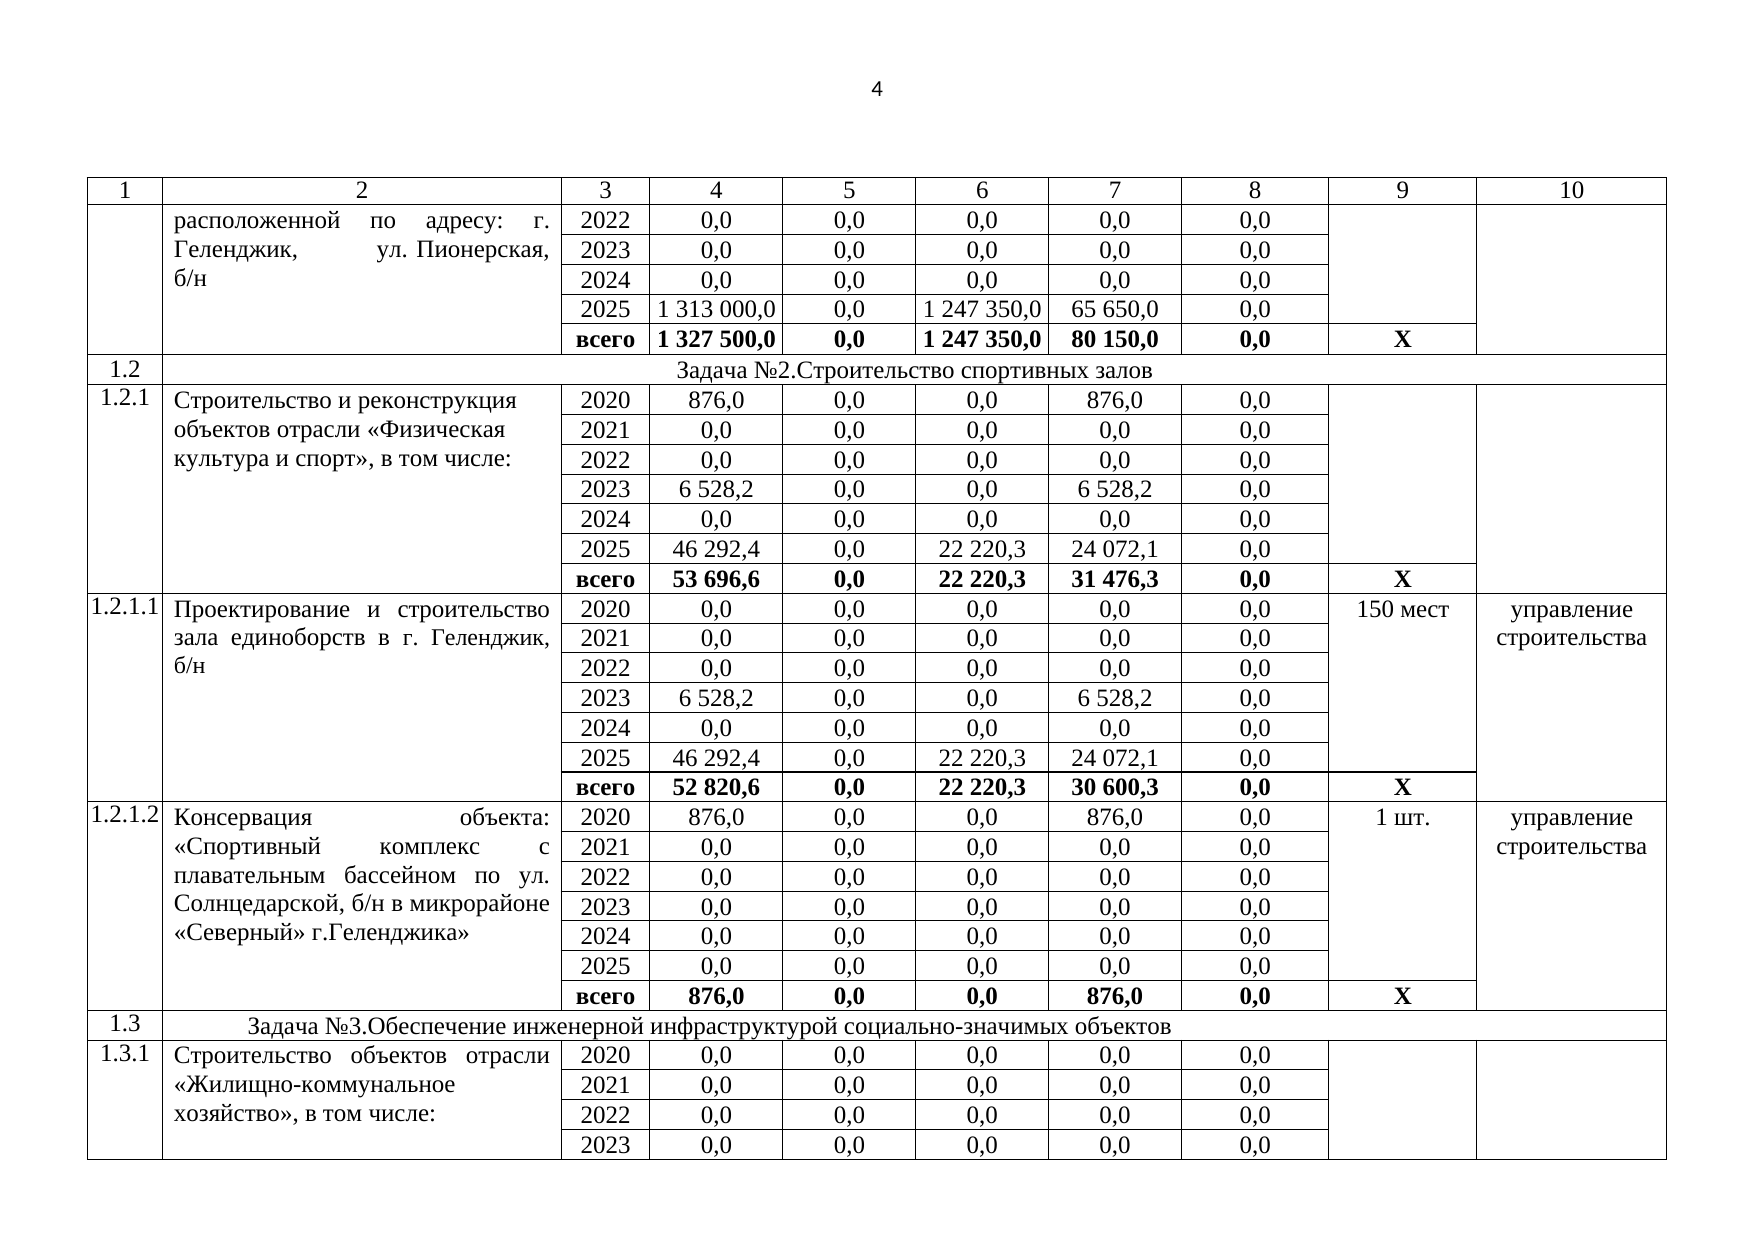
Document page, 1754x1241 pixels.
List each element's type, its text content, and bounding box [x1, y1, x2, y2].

table_cell 2023 [562, 892, 649, 920]
table_cell 52 820,6 [650, 773, 782, 801]
table_cell 0,0 [1182, 415, 1328, 444]
table_cell 53 696,6 [650, 564, 782, 593]
table_cell 0,0 [1182, 773, 1328, 801]
table_cell 30 600,3 [1049, 773, 1181, 801]
table_cell 0,0 [916, 385, 1048, 414]
table_cell 0,0 [783, 205, 915, 234]
table_cell 0,0 [650, 951, 782, 980]
table_cell 0,0 [1182, 713, 1328, 742]
table_cell 150 мест [1329, 594, 1476, 771]
table_cell 2025 [562, 534, 649, 563]
table_cell 65 650,0 [1049, 295, 1181, 323]
table_cell 2020 [562, 1041, 649, 1069]
table_cell 0,0 [1182, 1041, 1328, 1069]
table_cell 0,0 [783, 295, 915, 323]
table_cell 0,0 [916, 862, 1048, 891]
table_cell 0,0 [916, 265, 1048, 293]
table_cell 6 528,2 [1049, 683, 1181, 712]
table_cell управление строительства [1477, 594, 1666, 801]
table_header 10 [1477, 178, 1666, 204]
table_cell 2024 [562, 504, 649, 533]
table_cell 0,0 [650, 594, 782, 622]
table_header 7 [1049, 178, 1181, 204]
table_cell 0,0 [916, 475, 1048, 503]
table_cell 0,0 [650, 1130, 782, 1159]
table_cell 0,0 [1182, 743, 1328, 771]
table_cell 0,0 [1049, 445, 1181, 473]
table_cell 0,0 [916, 594, 1048, 622]
table_cell 1 247 350,0 [916, 295, 1048, 323]
table_cell 0,0 [650, 415, 782, 444]
table_cell 0,0 [1049, 862, 1181, 891]
table_cell 0,0 [1049, 1100, 1181, 1129]
table_cell 0,0 [1182, 1130, 1328, 1159]
table_cell Х [1329, 981, 1476, 1010]
table_cell 0,0 [783, 594, 915, 622]
table_cell [1477, 1041, 1666, 1159]
table_cell 0,0 [783, 832, 915, 861]
table_cell 0,0 [1182, 235, 1328, 264]
table_cell 0,0 [916, 653, 1048, 682]
table_cell 2025 [562, 951, 649, 980]
table_cell 0,0 [1049, 235, 1181, 264]
table_header 3 [562, 178, 649, 204]
table_header 2 [163, 178, 561, 204]
table_cell 46 292,4 [650, 534, 782, 563]
table_cell 22 220,3 [916, 564, 1048, 593]
table_cell 1.2 [88, 355, 162, 384]
table_cell 0,0 [783, 713, 915, 742]
table_cell [1329, 1041, 1476, 1159]
table_cell 0,0 [1049, 504, 1181, 533]
table_cell Строительство объектов отрасли «Жилищно-коммунальное хозяйство», в том числе: [163, 1041, 561, 1159]
table_cell 0,0 [783, 1070, 915, 1099]
table_cell 0,0 [916, 802, 1048, 831]
table_cell 2023 [562, 1130, 649, 1159]
table_cell 0,0 [916, 235, 1048, 264]
table_cell 0,0 [916, 624, 1048, 652]
table_cell Х [1329, 564, 1476, 593]
table_cell 0,0 [783, 802, 915, 831]
table_cell 1.2.1 [88, 385, 162, 593]
table_cell всего [562, 981, 649, 1010]
table_cell 0,0 [650, 1100, 782, 1129]
table_cell Задача №3.Обеспечение инженерной инфраструктурой социально-значимых объектов [163, 1011, 1666, 1039]
table_cell 0,0 [650, 921, 782, 950]
table_cell 876,0 [1049, 981, 1181, 1010]
table_cell 2023 [562, 683, 649, 712]
table_header 8 [1182, 178, 1328, 204]
table_cell 22 220,3 [916, 773, 1048, 801]
table_cell 24 072,1 [1049, 743, 1181, 771]
table_cell 0,0 [650, 624, 782, 652]
table_cell 0,0 [1182, 475, 1328, 503]
table_cell 0,0 [1049, 594, 1181, 622]
table_cell 6 528,2 [1049, 475, 1181, 503]
table_cell 46 292,4 [650, 743, 782, 771]
table_cell 0,0 [1182, 205, 1328, 234]
table_cell 0,0 [1049, 653, 1181, 682]
table_cell 0,0 [916, 1041, 1048, 1069]
table_cell 0,0 [1182, 981, 1328, 1010]
table_cell 876,0 [650, 385, 782, 414]
table_cell 2025 [562, 743, 649, 771]
table_cell Задача №2.Строительство спортивных залов [163, 355, 1666, 384]
table_cell 0,0 [783, 1130, 915, 1159]
table_cell 31 476,3 [1049, 564, 1181, 593]
table_cell 0,0 [783, 445, 915, 473]
table_cell 2020 [562, 385, 649, 414]
table_cell Х [1329, 324, 1476, 354]
table_cell 0,0 [1182, 385, 1328, 414]
table_cell управление строительства [1477, 802, 1666, 1010]
table_header 6 [916, 178, 1048, 204]
table_cell 0,0 [916, 921, 1048, 950]
table_cell 876,0 [650, 981, 782, 1010]
table_cell 0,0 [1049, 1070, 1181, 1099]
table_cell 0,0 [783, 1100, 915, 1129]
table_cell 0,0 [650, 862, 782, 891]
table_cell 0,0 [916, 1130, 1048, 1159]
table_cell 876,0 [1049, 385, 1181, 414]
table_cell 0,0 [916, 683, 1048, 712]
table_cell 0,0 [916, 832, 1048, 861]
table_cell 0,0 [650, 265, 782, 293]
table_cell 0,0 [1182, 921, 1328, 950]
table_cell 0,0 [1182, 653, 1328, 682]
table_cell 0,0 [650, 713, 782, 742]
table_cell 0,0 [916, 1070, 1048, 1099]
table_cell 0,0 [1182, 832, 1328, 861]
table_cell 876,0 [1049, 802, 1181, 831]
table_cell 2023 [562, 475, 649, 503]
table_cell 0,0 [916, 981, 1048, 1010]
table_header 5 [783, 178, 915, 204]
table_cell 0,0 [1182, 324, 1328, 354]
table_cell 2021 [562, 1070, 649, 1099]
table_cell 0,0 [783, 624, 915, 652]
table_cell 2022 [562, 1100, 649, 1129]
table_cell 0,0 [1049, 951, 1181, 980]
table_cell 2022 [562, 205, 649, 234]
table_cell 2025 [562, 295, 649, 323]
table_cell 6 528,2 [650, 475, 782, 503]
table_cell 0,0 [1182, 504, 1328, 533]
table_cell 876,0 [650, 802, 782, 831]
table_cell 2024 [562, 921, 649, 950]
table_cell 1 327 500,0 [650, 324, 782, 354]
table_cell [1329, 385, 1476, 563]
table_cell 0,0 [1049, 415, 1181, 444]
table_cell 80 150,0 [1049, 324, 1181, 354]
table_cell 0,0 [1049, 1041, 1181, 1069]
table_cell 0,0 [783, 951, 915, 980]
table_cell 0,0 [650, 445, 782, 473]
table_cell 0,0 [1049, 205, 1181, 234]
table_cell 0,0 [1182, 564, 1328, 593]
table_cell 0,0 [783, 1041, 915, 1069]
table_cell 0,0 [650, 205, 782, 234]
table_cell 0,0 [1049, 624, 1181, 652]
table_cell 0,0 [650, 832, 782, 861]
table_cell 2020 [562, 594, 649, 622]
table_cell 0,0 [650, 653, 782, 682]
table_cell 0,0 [783, 504, 915, 533]
table_cell 0,0 [783, 324, 915, 354]
table_cell 0,0 [783, 981, 915, 1010]
table_cell всего [562, 564, 649, 593]
table_cell 0,0 [783, 921, 915, 950]
table_cell 2021 [562, 832, 649, 861]
table_cell [1477, 385, 1666, 593]
table_cell 1.3 [88, 1011, 162, 1039]
table_cell 0,0 [916, 892, 1048, 920]
table_cell 0,0 [650, 892, 782, 920]
table_header 4 [650, 178, 782, 204]
table_cell 22 220,3 [916, 534, 1048, 563]
table_cell 0,0 [1049, 713, 1181, 742]
table_cell 1.2.1.1 [88, 594, 162, 801]
table_cell 0,0 [650, 1041, 782, 1069]
table_cell 0,0 [783, 743, 915, 771]
table_cell 0,0 [783, 773, 915, 801]
table_cell 0,0 [916, 445, 1048, 473]
table_cell 24 072,1 [1049, 534, 1181, 563]
table_cell 0,0 [1182, 624, 1328, 652]
table_cell 2020 [562, 802, 649, 831]
table_cell 1 313 000,0 [650, 295, 782, 323]
table_cell 0,0 [783, 534, 915, 563]
table_cell Строительство и реконструкция объектов отрасли «Физическая культура и спорт», в том числе: [163, 385, 561, 593]
table_cell 2021 [562, 415, 649, 444]
table_cell 0,0 [1049, 892, 1181, 920]
table_cell 0,0 [916, 504, 1048, 533]
table_cell 0,0 [1049, 1130, 1181, 1159]
table_header 1 [88, 178, 162, 204]
table_cell 0,0 [1182, 295, 1328, 323]
table_cell 0,0 [783, 385, 915, 414]
table_cell 0,0 [916, 415, 1048, 444]
table_cell Консервация объекта: «Спортивный комплекс с плавательным бассейном по ул. Солнцедарской, б/н в микрорайоне «Северный» г.Геленджика» [163, 802, 561, 1010]
table_cell 0,0 [650, 235, 782, 264]
table_cell 2022 [562, 445, 649, 473]
table_cell всего [562, 324, 649, 354]
table_cell 1.3.1 [88, 1041, 162, 1159]
table_cell 0,0 [783, 892, 915, 920]
table_cell 1.2.1.2 [88, 802, 162, 1010]
table_cell 0,0 [1049, 265, 1181, 293]
table_cell 1 шт. [1329, 802, 1476, 980]
table_cell 0,0 [1182, 802, 1328, 831]
table_cell 0,0 [650, 504, 782, 533]
table_cell 0,0 [1182, 862, 1328, 891]
table_cell 0,0 [916, 713, 1048, 742]
table_cell 2023 [562, 235, 649, 264]
table_cell 0,0 [916, 951, 1048, 980]
table_cell 0,0 [783, 683, 915, 712]
table_cell Проектирование и строительство зала единоборств в г. Геленджик, б/н [163, 594, 561, 801]
table_cell 2021 [562, 624, 649, 652]
table_cell 0,0 [916, 1100, 1048, 1129]
table_cell 0,0 [783, 265, 915, 293]
table_cell 0,0 [783, 235, 915, 264]
table_cell 22 220,3 [916, 743, 1048, 771]
table_header 9 [1329, 178, 1476, 204]
table_cell 6 528,2 [650, 683, 782, 712]
table_cell 0,0 [783, 653, 915, 682]
table_cell 0,0 [1182, 594, 1328, 622]
table_cell 0,0 [1182, 892, 1328, 920]
table_cell Х [1329, 773, 1476, 801]
table_cell всего [562, 773, 649, 801]
table_cell 0,0 [783, 475, 915, 503]
table_cell 0,0 [1182, 445, 1328, 473]
table_cell 0,0 [783, 862, 915, 891]
table_cell 0,0 [1182, 683, 1328, 712]
table_cell 0,0 [1182, 1070, 1328, 1099]
table_cell 2022 [562, 653, 649, 682]
table_cell 0,0 [1049, 832, 1181, 861]
table_cell 0,0 [783, 415, 915, 444]
table_cell 0,0 [1182, 265, 1328, 293]
table_cell 2024 [562, 713, 649, 742]
table_cell 0,0 [1182, 534, 1328, 563]
table_cell 0,0 [916, 205, 1048, 234]
table_cell 2022 [562, 862, 649, 891]
table_cell 0,0 [783, 564, 915, 593]
table_cell 2024 [562, 265, 649, 293]
table_cell 0,0 [1182, 1100, 1328, 1129]
table_cell 1 247 350,0 [916, 324, 1048, 354]
table_cell 0,0 [650, 1070, 782, 1099]
table_cell 0,0 [1049, 921, 1181, 950]
table_cell 0,0 [1182, 951, 1328, 980]
